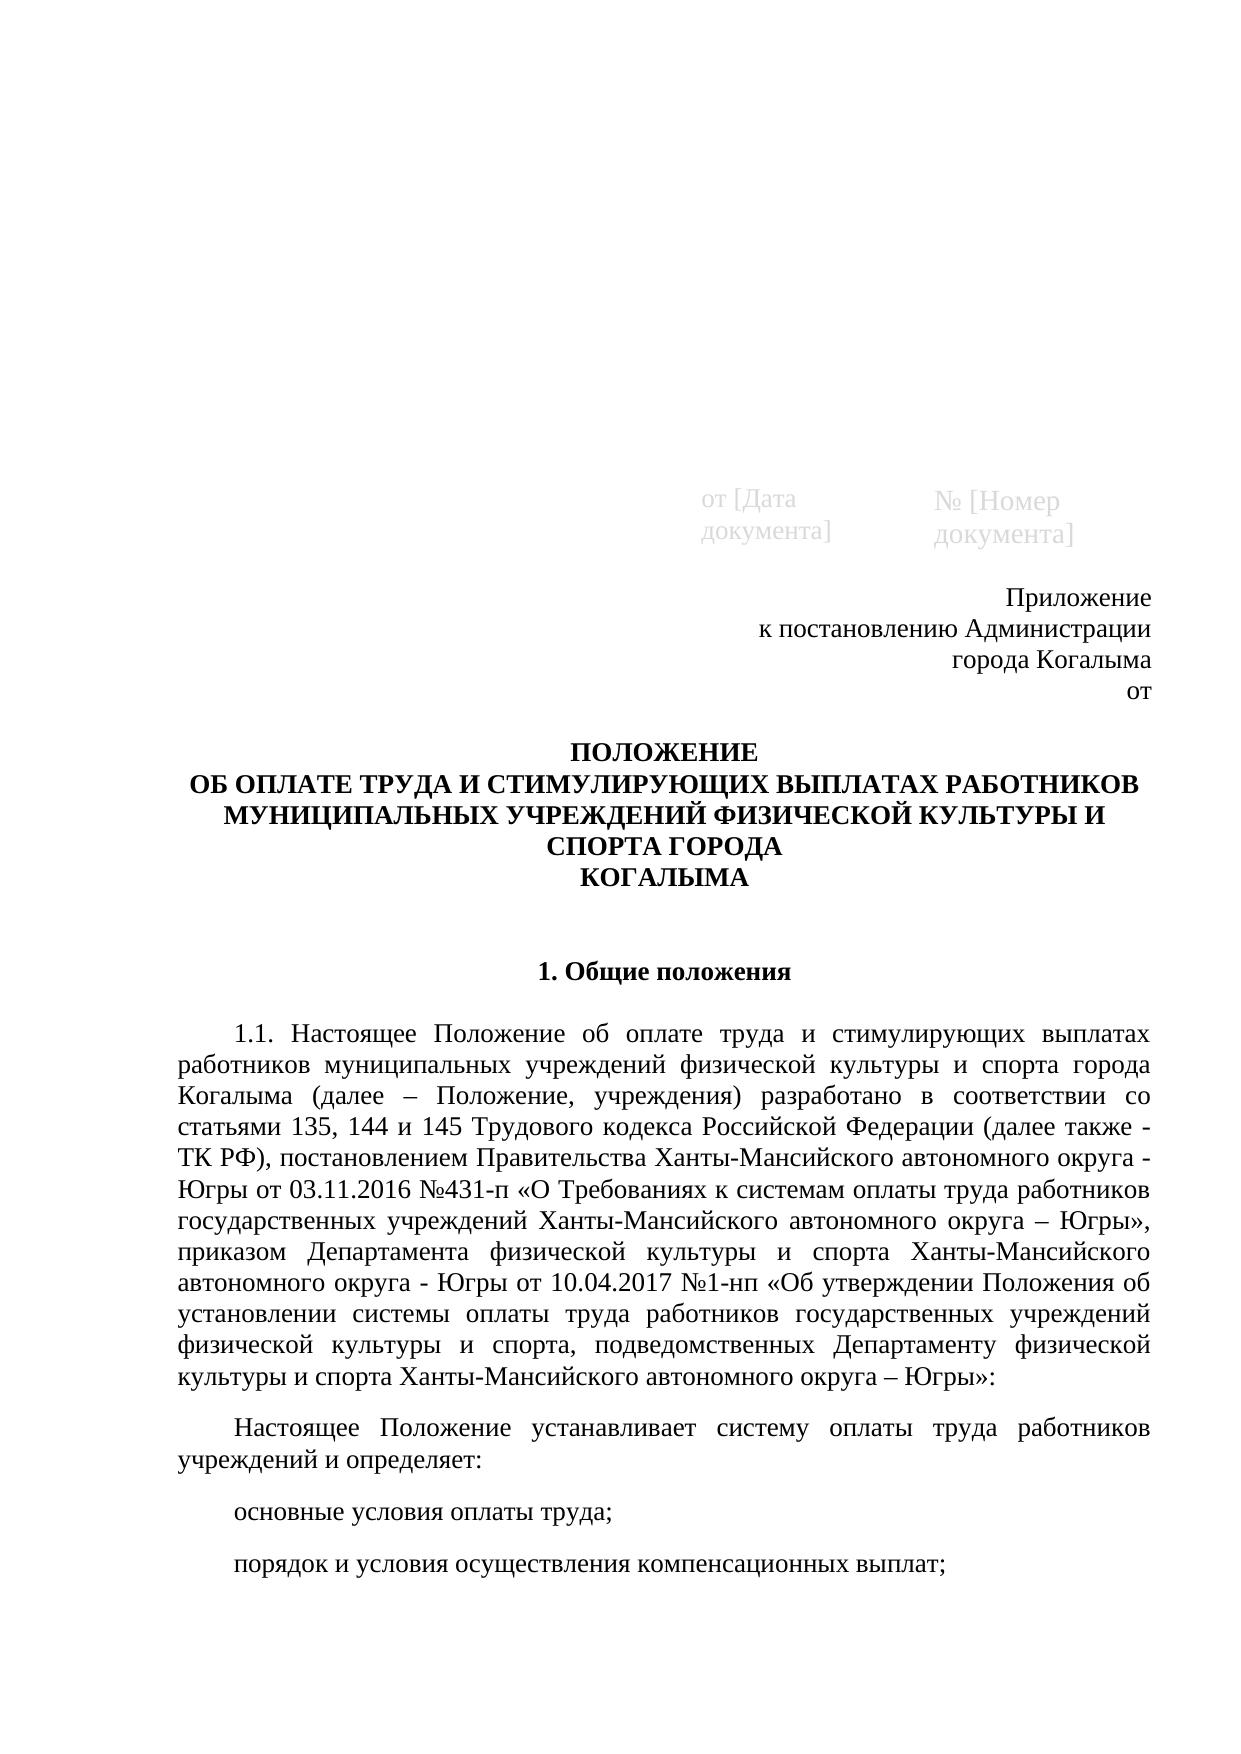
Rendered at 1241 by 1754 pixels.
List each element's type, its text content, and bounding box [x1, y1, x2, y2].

text Приложение [177, 581, 1152, 612]
text города Когалыма [177, 643, 1152, 674]
text основные условия оплаты труда; [177, 1495, 1152, 1526]
table_header № [Номер документа] [923, 483, 1133, 550]
title КОГАЛЫМА [177, 861, 1152, 892]
text к постановлению Администрации [177, 612, 1152, 643]
text Настоящее Положение устанавливает систему оплаты труда работников учреждений и определяет: [177, 1412, 1152, 1474]
title ПОЛОЖЕНИЕ [177, 737, 1152, 768]
title 1. Общие положения [177, 955, 1152, 986]
text от [177, 674, 1152, 705]
table_header от [Дата документа] [690, 483, 923, 550]
text 1.1. Настоящее Положение об оплате труда и стимулирующих выплатах работников муниципальных учреждений физической культуры и спорта города Когалыма (далее – Положение, учреждения) разработано в соответствии со статьями 135, 144 и 145 Трудового кодекса Российской Федерации (далее также - ТК РФ), постановлением Правительства Ханты-Мансийского автономного округа - Югры от 03.11.2016 №431-п «О Требованиях к системам оплаты труда работников государственных учреждений Ханты-Мансийского автономного округа – Югры», приказом Департамента физической культуры и спорта Ханты-Мансийского автономного округа - Югры от 10.04.2017 №1-нп «Об утверждении Положения об установлении системы оплаты труда работников государственных учреждений физической культуры и спорта, подведомственных Департаменту физической культуры и спорта Ханты-Мансийского автономного округа – Югры»: [177, 1017, 1152, 1391]
title ОБ ОПЛАТЕ ТРУДА И СТИМУЛИРУЮЩИХ ВЫПЛАТАХ РАБОТНИКОВ МУНИЦИПАЛЬНЫХ УЧРЕЖДЕНИЙ ФИЗИЧЕСКОЙ КУЛЬТУРЫ И СПОРТА ГОРОДА [177, 768, 1152, 861]
text порядок и условия осуществления компенсационных выплат; [177, 1547, 1152, 1578]
